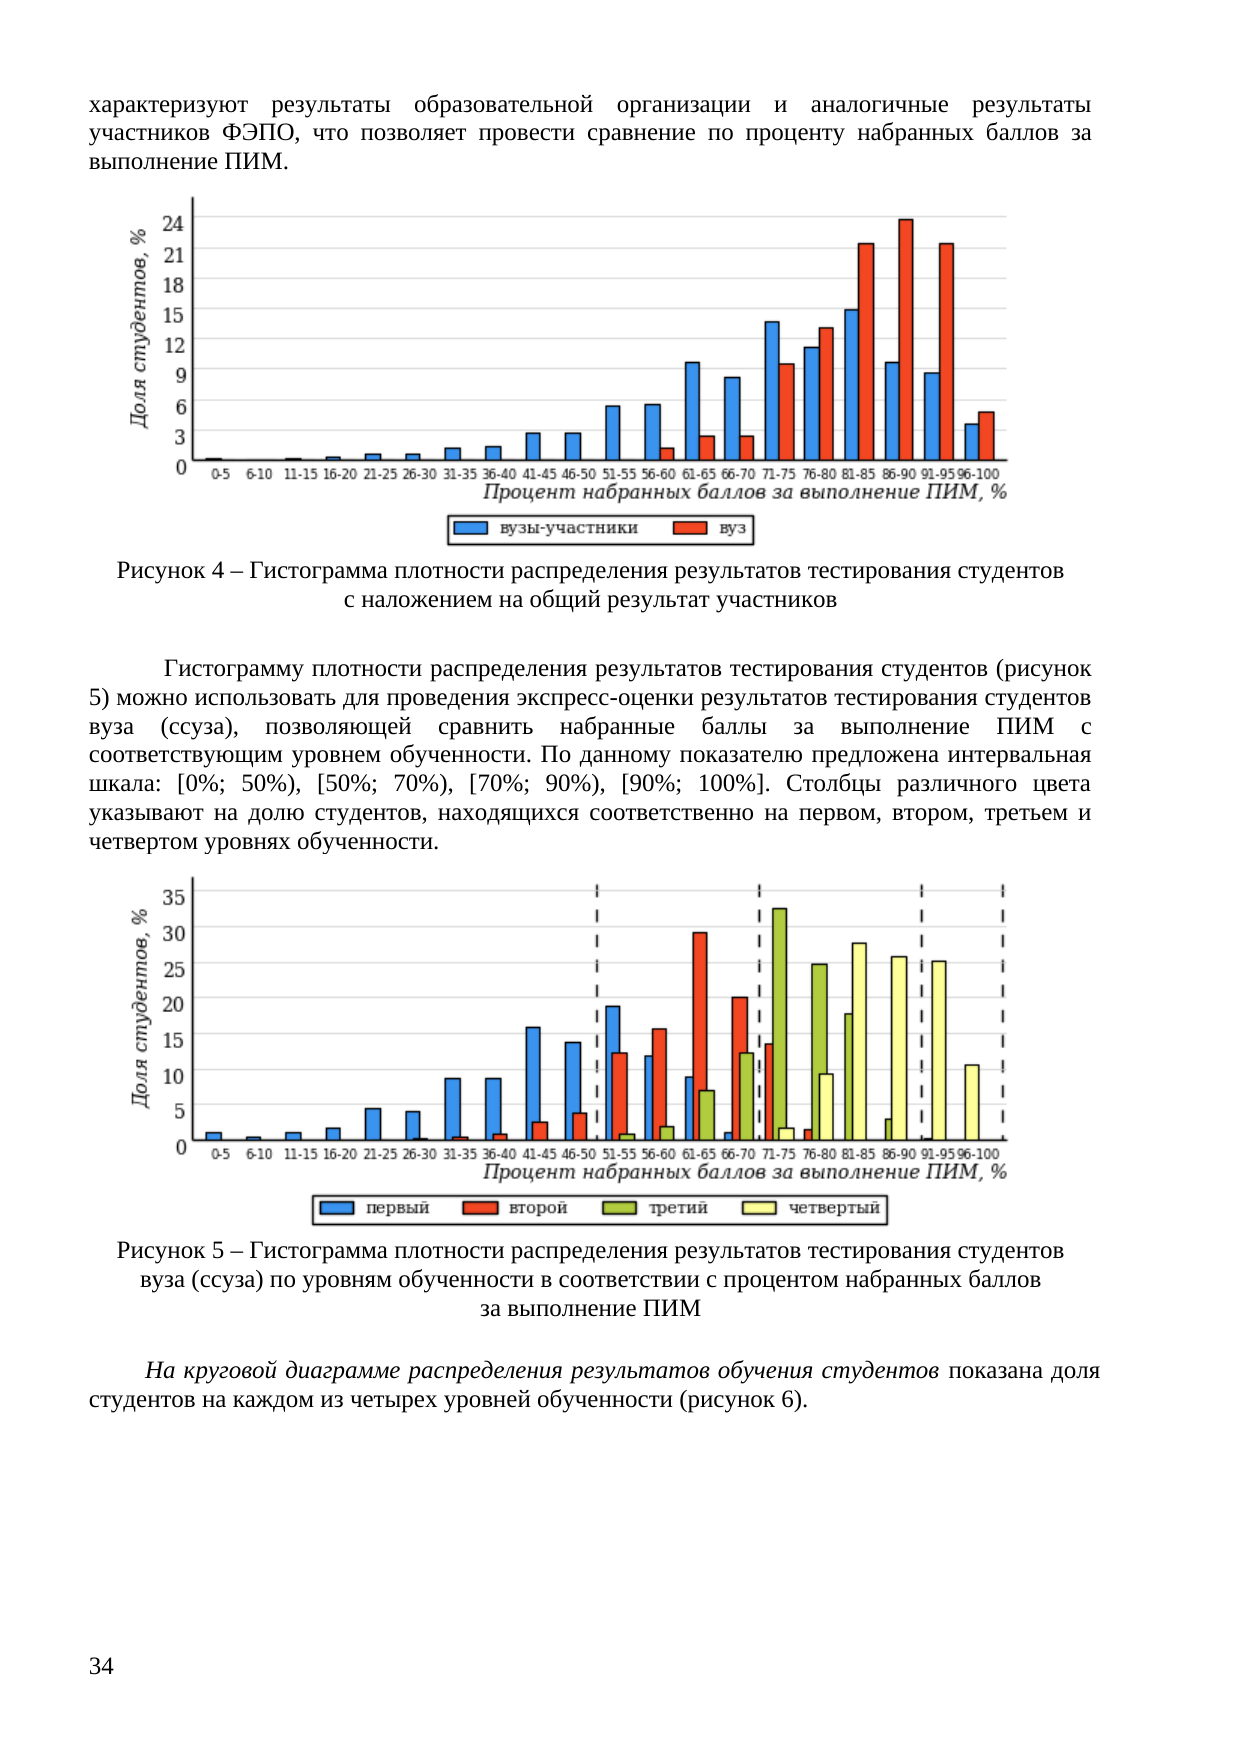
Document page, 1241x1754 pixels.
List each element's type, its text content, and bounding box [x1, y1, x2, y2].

picture [117, 175, 1064, 550]
text Рисунок 5 – Гистограмма плотности распределения результатов тестирования студентов вуза (ссуза) по уровням обученности в соответствии с процентом набранных баллов за выполнение ПИМ [89, 1235, 1092, 1322]
text Рисунок 4 – Гистограмма плотности распределения результатов тестирования студентов с наложением на общий результат участников [89, 556, 1092, 613]
picture [117, 854, 1064, 1230]
text На круговой диаграмме распределения результатов обучения студентов показана доля студентов на каждом из четырех уровней обученности (рисунок 6). [89, 1355, 1100, 1413]
text Гистограмму плотности распределения результатов тестирования студентов (рисунок 5) можно использовать для проведения экспресс-оценки результатов тестирования студентов вуза (ссуза), позволяющей сравнить набранные баллы за выполнение ПИМ с соответствующим уровнем обученности. По данному показателю предложена интервальная шкала: [0%; 50%), [50%; 70%), [70%; 90%), [90%; 100%]. Столбцы различного цвета указывают на долю студентов, находящихся соответственно на первом, втором, третьем и четвертом уровнях обученности. [89, 653, 1092, 854]
